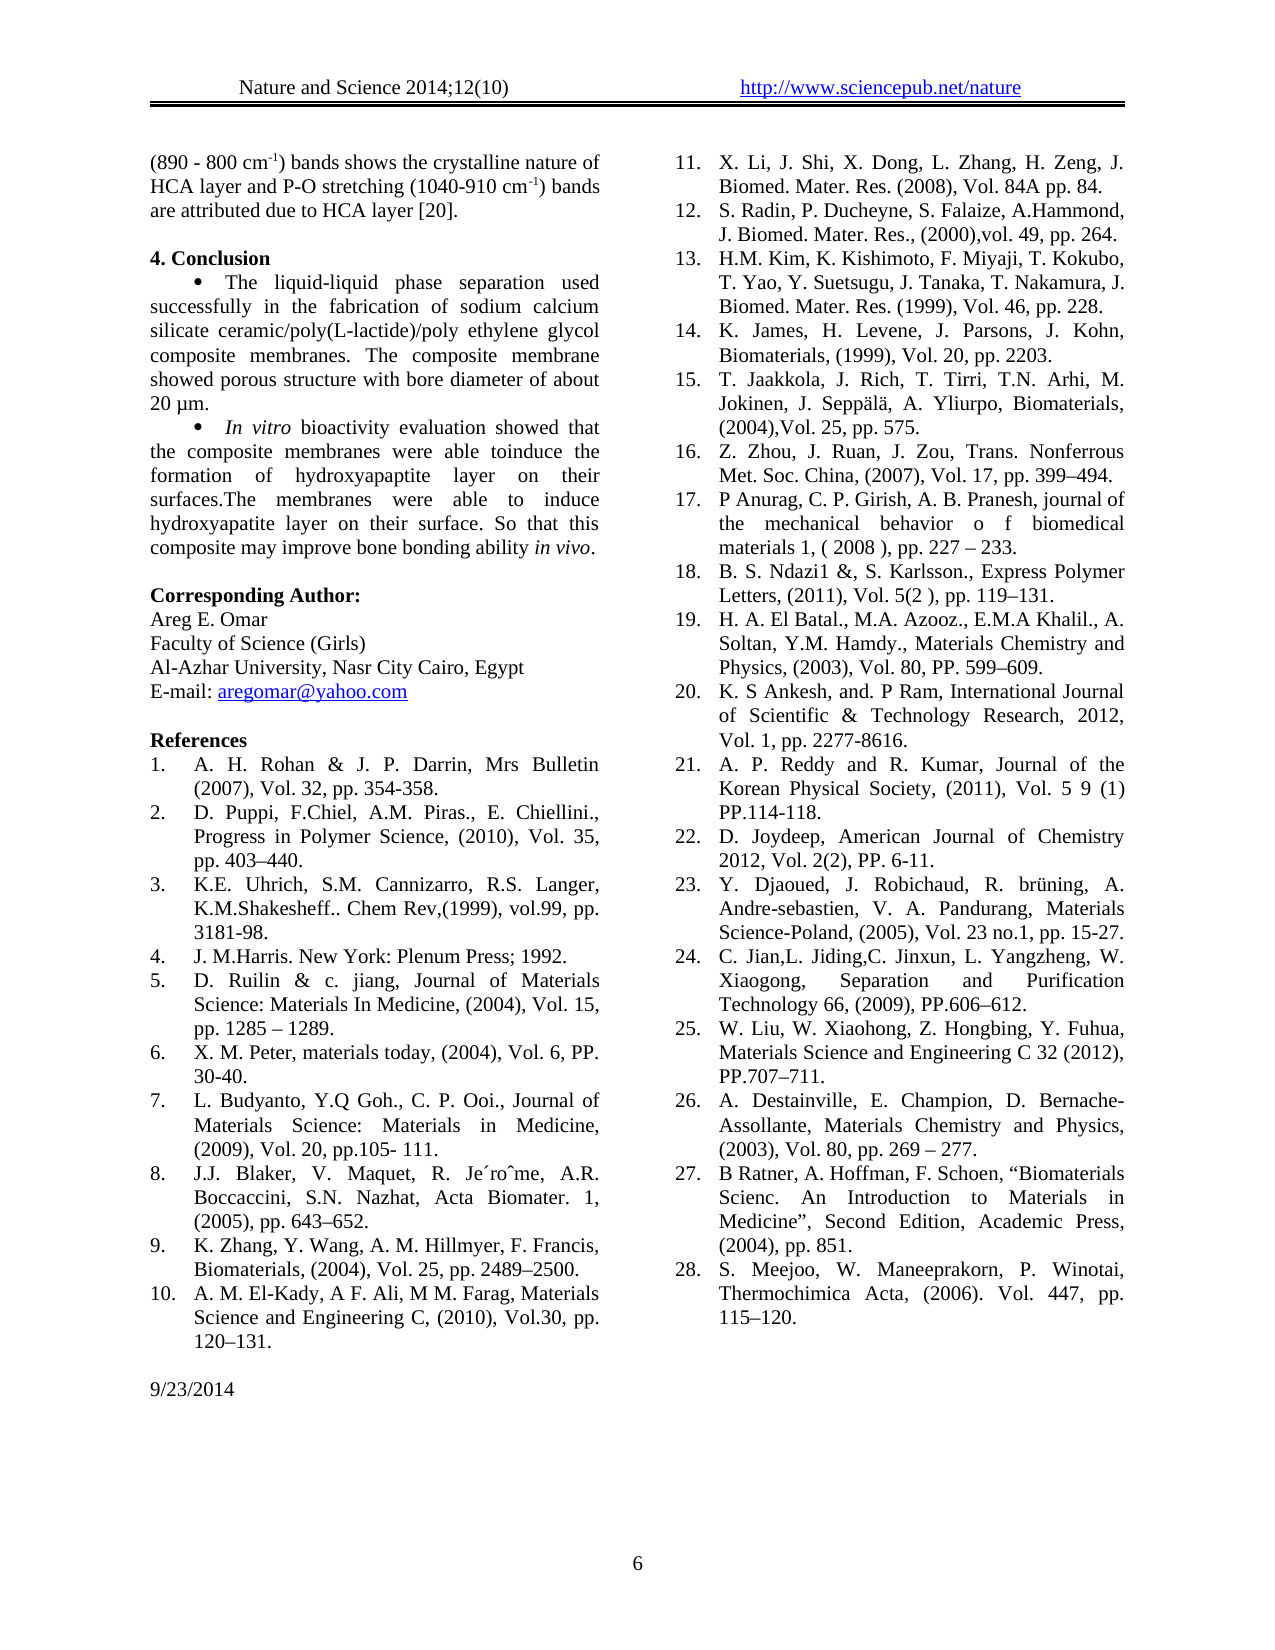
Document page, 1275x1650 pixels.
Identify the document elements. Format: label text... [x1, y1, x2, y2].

list X. M. Peter, materials today, (2004), Vol. 6, PP. 30-40. [150, 1040, 600, 1088]
list A. Destainville, E. Champion, D. Bernache-Assollante, Materials Chemistry and Physics, (2003), Vol. 80, pp. 269 – 277. [675, 1088, 1125, 1161]
list K. S Ankesh, and. P Ram, International Journal of Scientific & Technology Research, 2012, Vol. 1, pp. 2277-8616. [675, 679, 1125, 752]
text Faculty of Science (Girls) [150, 631, 600, 655]
text E-mail: aregomar@yahoo.com [150, 679, 600, 703]
list S. Meejoo, W. Maneeprakorn, P. Winotai, Thermochimica Acta, (2006). Vol. 447, pp. 115–120. [675, 1257, 1125, 1329]
text 9/23/2014 [150, 1377, 1125, 1401]
list T. Jaakkola, J. Rich, T. Tirri, T.N. Arhi, M. Jokinen, J. Seppälä, A. Yliurpo, Biomaterials, (2004),Vol. 25, pp. 575. [675, 367, 1125, 439]
list L. Budyanto, Y.Q Goh., C. P. Ooi., Journal of Materials Science: Materials in Medicine, (2009), Vol. 20, pp.105- 111. [150, 1088, 600, 1161]
text References [150, 727, 600, 752]
list K.E. Uhrich, S.M. Cannizarro, R.S. Langer, K.M.Shakesheff.. Chem Rev,(1999), vol.99, pp. 3181-98. [150, 872, 600, 944]
list D. Joydeep, American Journal of Chemistry 2012, Vol. 2(2), PP. 6-11. [675, 824, 1125, 872]
list C. Jian,L. Jiding,C. Jinxun, L. Yangzheng, W. Xiaogong, Separation and Purification Technology 66, (2009), PP.606–612. [675, 944, 1125, 1016]
list A. H. Rohan & J. P. Darrin, Mrs Bulletin (2007), Vol. 32, pp. 354-358. [150, 752, 600, 800]
text 4. Conclusion [150, 246, 600, 270]
list Y. Djaoued, J. Robichaud, R. brüning, A. Andre-sebastien, V. A. Pandurang, Materials Science-Poland, (2005), Vol. 23 no.1, pp. 15-27. [675, 872, 1125, 944]
list S. Radin, P. Ducheyne, S. Falaize, A.Hammond, J. Biomed. Mater. Res., (2000),vol. 49, pp. 264. [675, 198, 1125, 246]
list J. M.Harris. New York: Plenum Press; 1992. [150, 944, 600, 968]
list H. A. El Batal., M.A. Azooz., E.M.A Khalil., A. Soltan, Y.M. Hamdy., Materials Chemistry and Physics, (2003), Vol. 80, PP. 599–609. [675, 607, 1125, 679]
text Areg E. Omar [150, 607, 600, 631]
list In vitro bioactivity evaluation showed that the composite membranes were able toinduce the formation of hydroxyapaptite layer on their surfaces.The membranes were able to induce hydroxyapatite layer on their surface. So that this composite may improve bone bonding ability in vivo. [150, 415, 600, 559]
list Z. Zhou, J. Ruan, J. Zou, Trans. Nonferrous Met. Soc. China, (2007), Vol. 17, pp. 399–494. [675, 439, 1125, 487]
list D. Puppi, F.Chiel, A.M. Piras., E. Chiellini., Progress in Polymer Science, (2010), Vol. 35, pp. 403–440. [150, 800, 600, 872]
text Corresponding Author: [150, 583, 600, 607]
list K. Zhang, Y. Wang, A. M. Hillmyer, F. Francis, Biomaterials, (2004), Vol. 25, pp. 2489–2500. [150, 1233, 600, 1281]
list X. Li, J. Shi, X. Dong, L. Zhang, H. Zeng, J. Biomed. Mater. Res. (2008), Vol. 84A pp. 84. [675, 150, 1125, 198]
list D. Ruilin & c. jiang, Journal of Materials Science: Materials In Medicine, (2004), Vol. 15, pp. 1285 – 1289. [150, 968, 600, 1040]
list P Anurag, C. P. Girish, A. B. Pranesh, journal of the mechanical behavior o f biomedical materials 1, ( 2008 ), pp. 227 – 233. [675, 487, 1125, 559]
list B. S. Ndazi1 &, S. Karlsson., Express Polymer Letters, (2011), Vol. 5(2 ), pp. 119–131. [675, 559, 1125, 607]
list The liquid-liquid phase separation used successfully in the fabrication of sodium calcium silicate ceramic/poly(L-lactide)/poly ethylene glycol composite membranes. The composite membrane showed porous structure with bore diameter of about 20 µm. [150, 270, 600, 415]
list J.J. Blaker, V. Maquet, R. Je´roˆme, A.R. Boccaccini, S.N. Nazhat, Acta Biomater. 1, (2005), pp. 643–652. [150, 1161, 600, 1233]
list A. P. Reddy and R. Kumar, Journal of the Korean Physical Society, (2011), Vol. 5 9 (1) PP.114-118. [675, 752, 1125, 824]
list K. James, H. Levene, J. Parsons, J. Kohn, Biomaterials, (1999), Vol. 20, pp. 2203. [675, 318, 1125, 367]
list W. Liu, W. Xiaohong, Z. Hongbing, Y. Fuhua, Materials Science and Engineering C 32 (2012), PP.707–711. [675, 1016, 1125, 1088]
list B Ratner, A. Hoffman, F. Schoen, “Biomaterials Scienc. An Introduction to Materials in Medicine”, Second Edition, Academic Press, (2004), pp. 851. [675, 1161, 1125, 1257]
text Al-Azhar University, Nasr City Cairo, Egypt [150, 655, 600, 679]
list A. M. El-Kady, A F. Ali, M M. Farag, Materials Science and Engineering C, (2010), Vol.30, pp. 120–131. [150, 1281, 600, 1353]
list H.M. Kim, K. Kishimoto, F. Miyaji, T. Kokubo, T. Yao, Y. Suetsugu, J. Tanaka, T. Nakamura, J. Biomed. Mater. Res. (1999), Vol. 46, pp. 228. [675, 246, 1125, 318]
